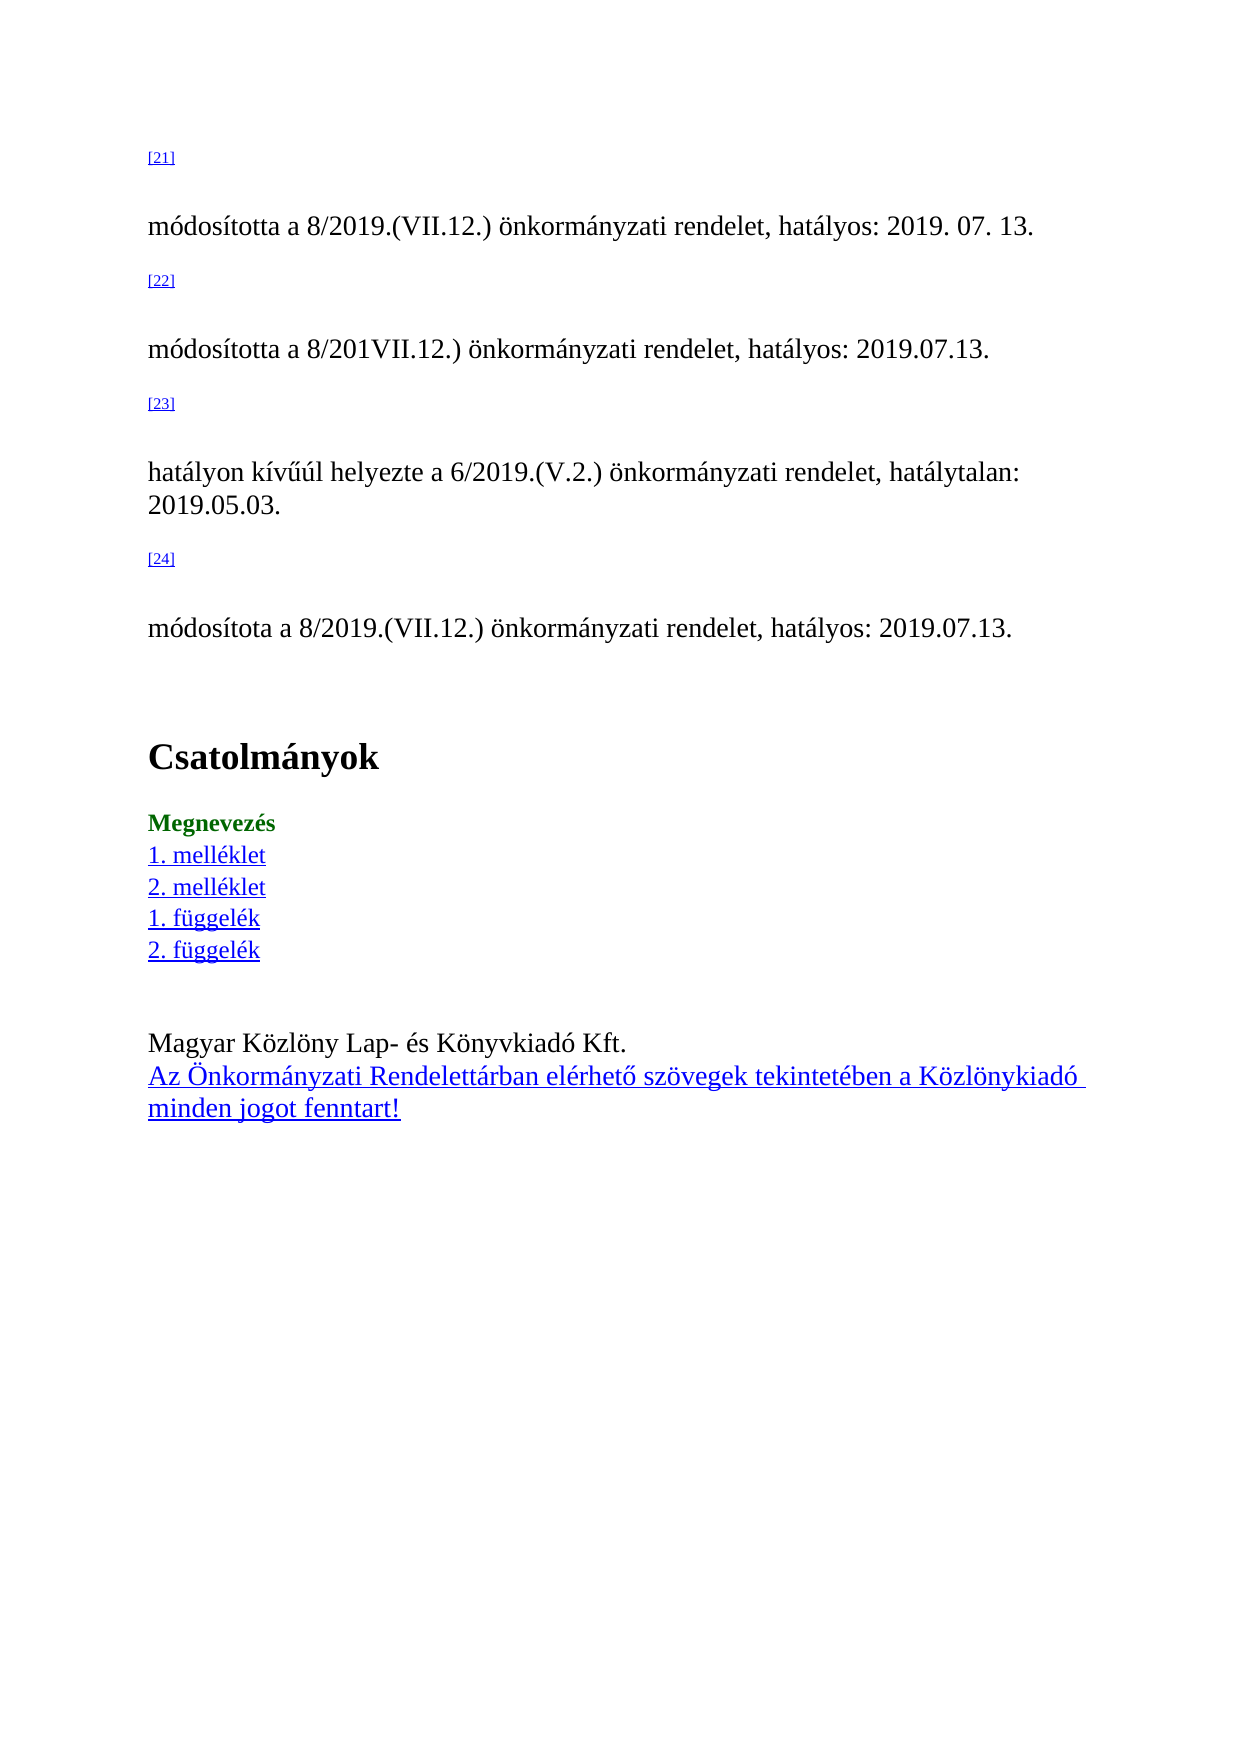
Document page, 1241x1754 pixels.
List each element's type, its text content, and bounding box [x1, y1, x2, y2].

table_cell 2. melléklet [146, 870, 1240, 902]
text [23] [148, 394, 1093, 426]
text Csatolmányok [148, 734, 1093, 777]
table_cell 1. melléklet [146, 838, 1240, 870]
text módosította a 8/201VII.12.) önkormányzati rendelet, hatályos: 2019.07.13. [148, 332, 1093, 365]
table_header Megnevezés [146, 806, 1240, 838]
text [24] [148, 549, 1093, 582]
text [21] [148, 148, 1093, 180]
text módosítota a 8/2019.(VII.12.) önkormányzati rendelet, hatályos: 2019.07.13. [148, 611, 1093, 643]
text [22] [148, 271, 1093, 303]
text Magyar Közlöny Lap- és Könyvkiadó Kft. Az Önkormányzati Rendelettárban elérhető szövegek tekintetében a Közlönykiadó minden jogot fenntart! [148, 1026, 1093, 1123]
table_cell 1. függelék [146, 902, 1240, 934]
text módosította a 8/2019.(VII.12.) önkormányzati rendelet, hatályos: 2019. 07. 13. [148, 209, 1093, 242]
table_cell 2. függelék [146, 934, 1240, 966]
text hatályon kívűúl helyezte a 6/2019.(V.2.) önkormányzati rendelet, hatálytalan: 2019.05.03. [148, 455, 1093, 520]
